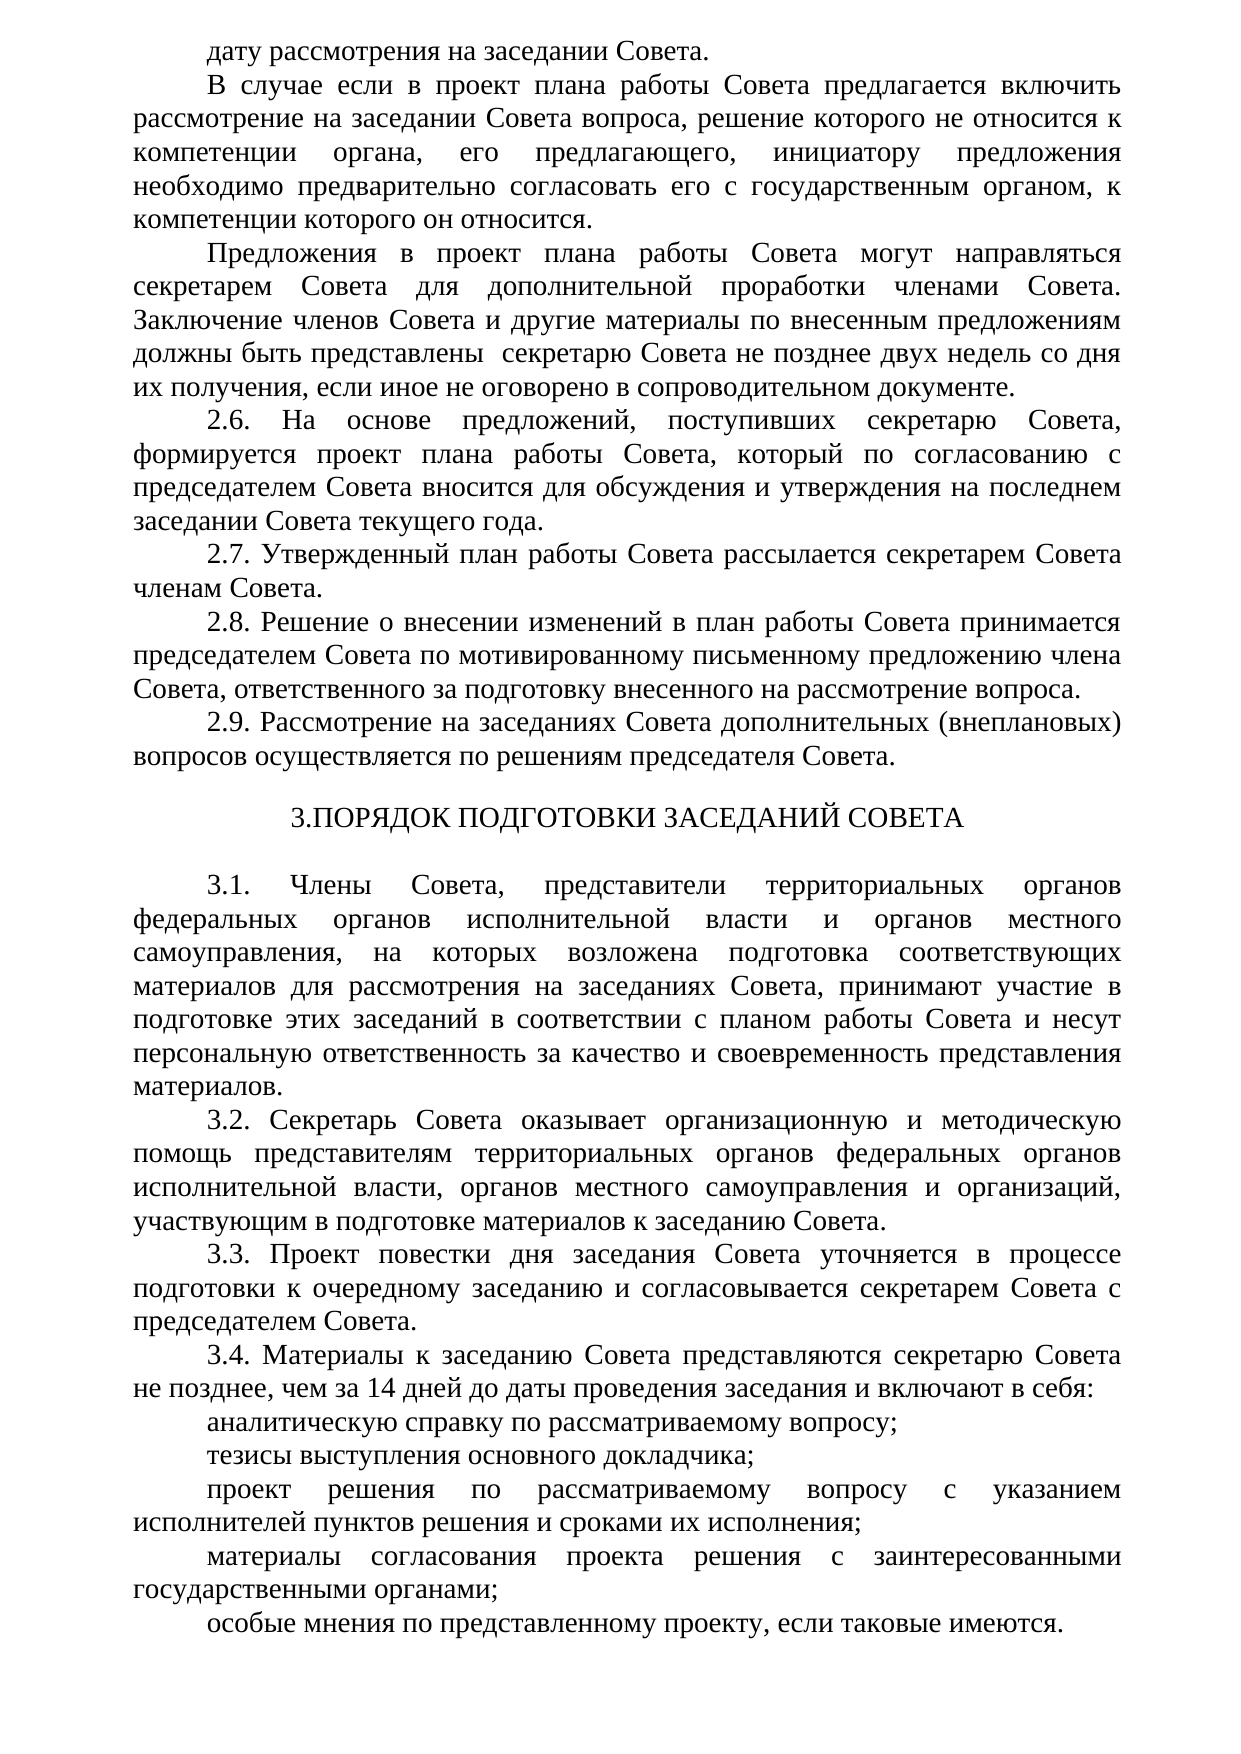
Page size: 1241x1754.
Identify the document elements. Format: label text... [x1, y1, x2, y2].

text тезисы выступления основного докладчика; [133, 1437, 1122, 1471]
text 3.4. Материалы к заседанию Совета представляются секретарю Совета не позднее, чем за 14 дней до даты проведения заседания и включают в себя: [133, 1337, 1122, 1404]
text 3.ПОРЯДОК ПОДГОТОВКИ ЗАСЕДАНИЙ СОВЕТА [133, 800, 1122, 834]
text 2.6. На основе предложений, поступивших секретарю Совета, формируется проект плана работы Совета, который по согласованию с председателем Совета вносится для обсуждения и утверждения на последнем заседании Совета текущего года. [133, 402, 1122, 537]
text 3.2. Секретарь Совета оказывает организационную и методическую помощь представителям территориальных органов федеральных органов исполнительной власти, органов местного самоуправления и организаций, участвующим в подготовке материалов к заседанию Совета. [133, 1102, 1122, 1236]
text Предложения в проект плана работы Совета могут направляться секретарем Совета для дополнительной проработки членами Совета. Заключение членов Совета и другие материалы по внесенным предложениям должны быть представлены секретарю Совета не позднее двух недель со дня их получения, если иное не оговорено в сопроводительном документе. [133, 235, 1122, 402]
text дату рассмотрения на заседании Совета. [133, 33, 1122, 67]
text 3.1. Члены Совета, представители территориальных органов федеральных органов исполнительной власти и органов местного самоуправления, на которых возложена подготовка соответствующих материалов для рассмотрения на заседаниях Совета, принимают участие в подготовке этих заседаний в соответствии с планом работы Совета и несут персональную ответственность за качество и своевременность представления материалов. [133, 867, 1122, 1102]
text 2.7. Утвержденный план работы Совета рассылается секретарем Совета членам Совета. [133, 537, 1122, 604]
text проект решения по рассматриваемому вопросу с указанием исполнителей пунктов решения и сроками их исполнения; [133, 1471, 1122, 1538]
text 2.8. Решение о внесении изменений в план работы Совета принимается председателем Совета по мотивированному письменному предложению члена Совета, ответственного за подготовку внесенного на рассмотрение вопроса. [133, 604, 1122, 704]
text В случае если в проект плана работы Совета предлагается включить рассмотрение на заседании Совета вопроса, решение которого не относится к компетенции органа, его предлагающего, инициатору предложения необходимо предварительно согласовать его с государственным органом, к компетенции которого он относится. [133, 67, 1122, 235]
text материалы согласования проекта решения с заинтересованными государственными органами; [133, 1538, 1122, 1605]
text аналитическую справку по рассматриваемому вопросу; [133, 1404, 1122, 1437]
text особые мнения по представленному проекту, если таковые имеются. [133, 1605, 1122, 1639]
text 3.3. Проект повестки дня заседания Совета уточняется в процессе подготовки к очередному заседанию и согласовывается секретарем Совета с председателем Совета. [133, 1236, 1122, 1337]
text 2.9. Рассмотрение на заседаниях Совета дополнительных (внеплановых) вопросов осуществляется по решениям председателя Совета. [133, 704, 1122, 771]
